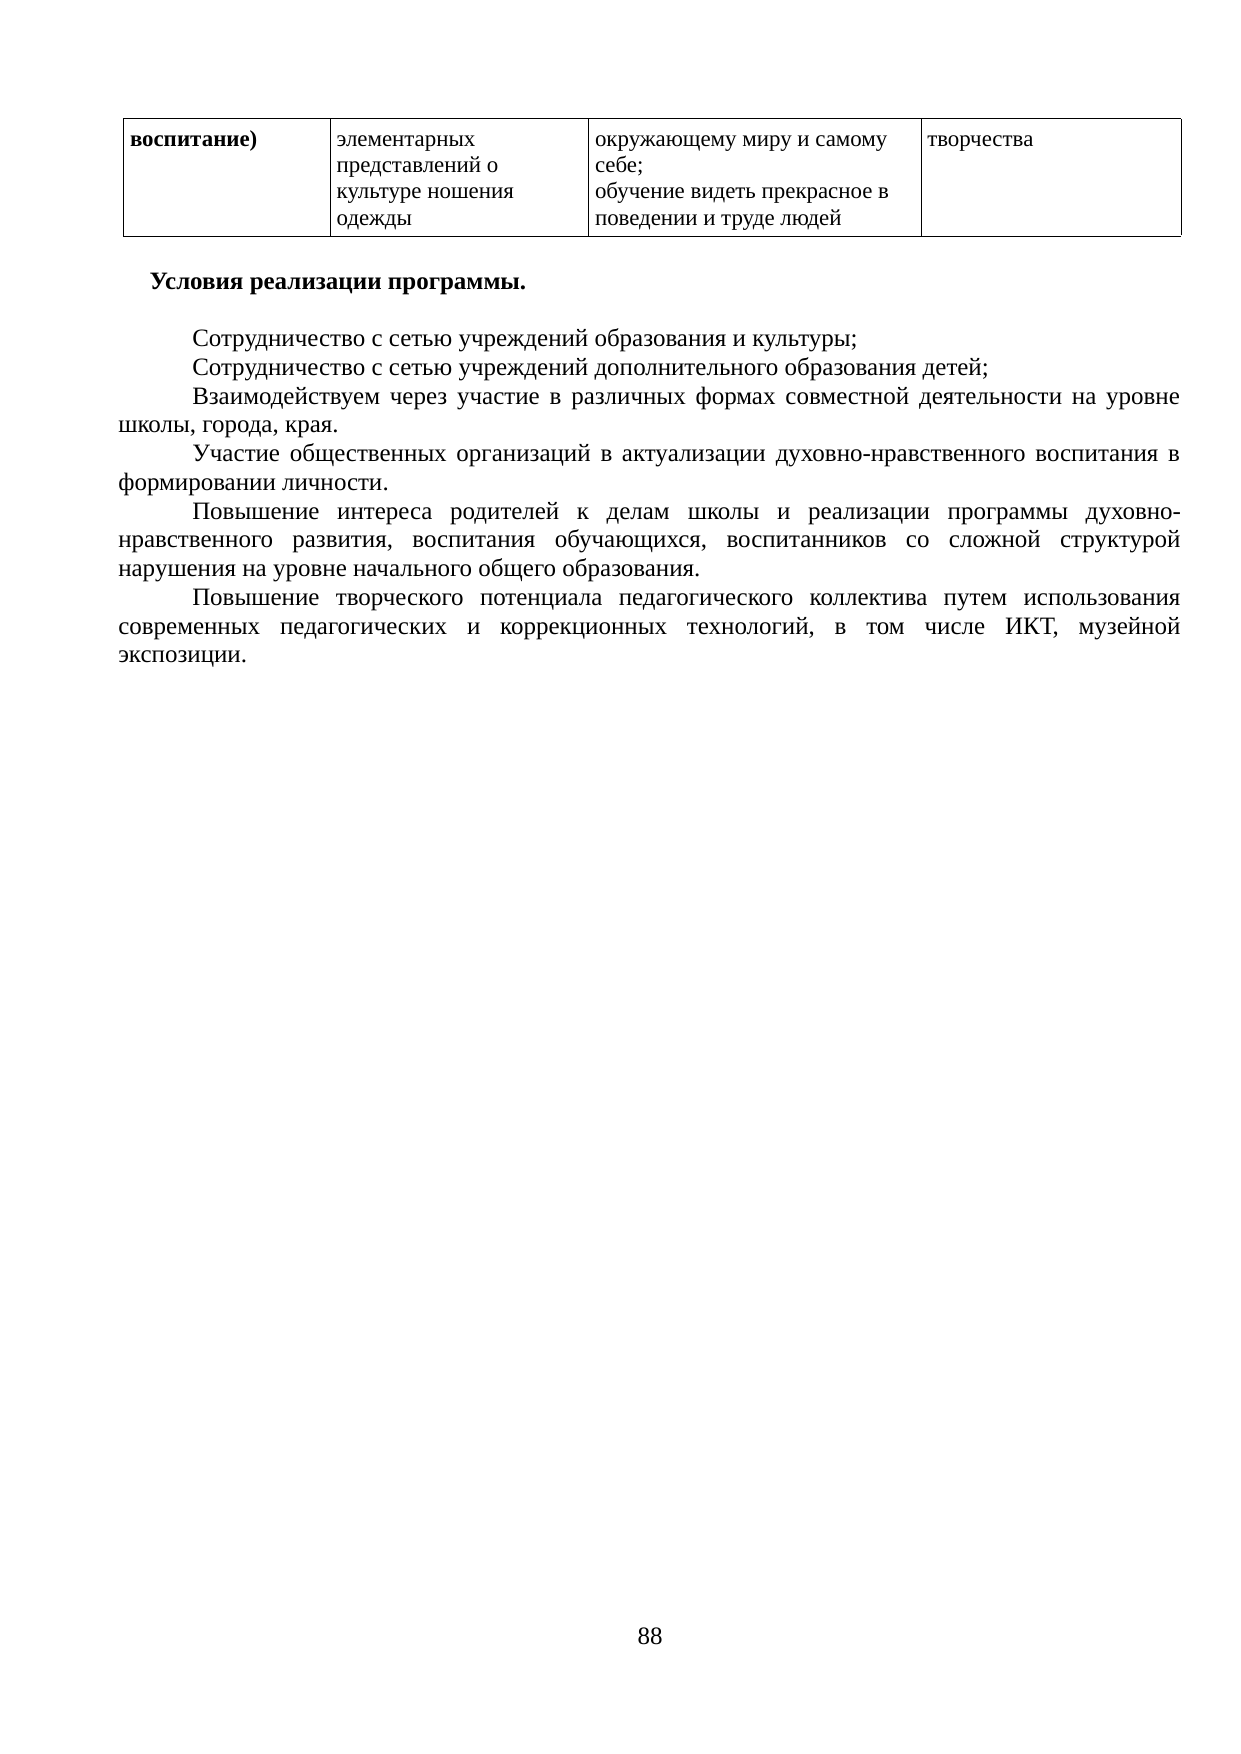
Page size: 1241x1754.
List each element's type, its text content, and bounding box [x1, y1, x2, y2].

text Сотрудничество с сетью учреждений образования и культуры; [118, 323, 1181, 352]
text Повышение интереса родителей к делам школы и реализации программы духовно-нравственного развития, воспитания обучающихся, воспитанников со сложной структурой нарушения на уровне начального общего образования. [118, 496, 1181, 582]
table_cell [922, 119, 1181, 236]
text Повышение творческого потенциала педагогического коллектива путем использования современных педагогических и коррекционных технологий, в том числе ИКТ, музейной экспозиции. [118, 582, 1181, 668]
text Сотрудничество с сетью учреждений дополнительного образования детей; [118, 352, 1181, 381]
text Взаимодействуем через участие в различных формах совместной деятельности на уровне школы, города, края. [118, 381, 1181, 438]
text Условия реализации программы. [118, 266, 1181, 294]
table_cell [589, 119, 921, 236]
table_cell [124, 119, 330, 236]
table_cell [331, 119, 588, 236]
text Участие общественных организаций в актуализации духовно-нравственного воспитания в формировании личности. [118, 438, 1181, 496]
